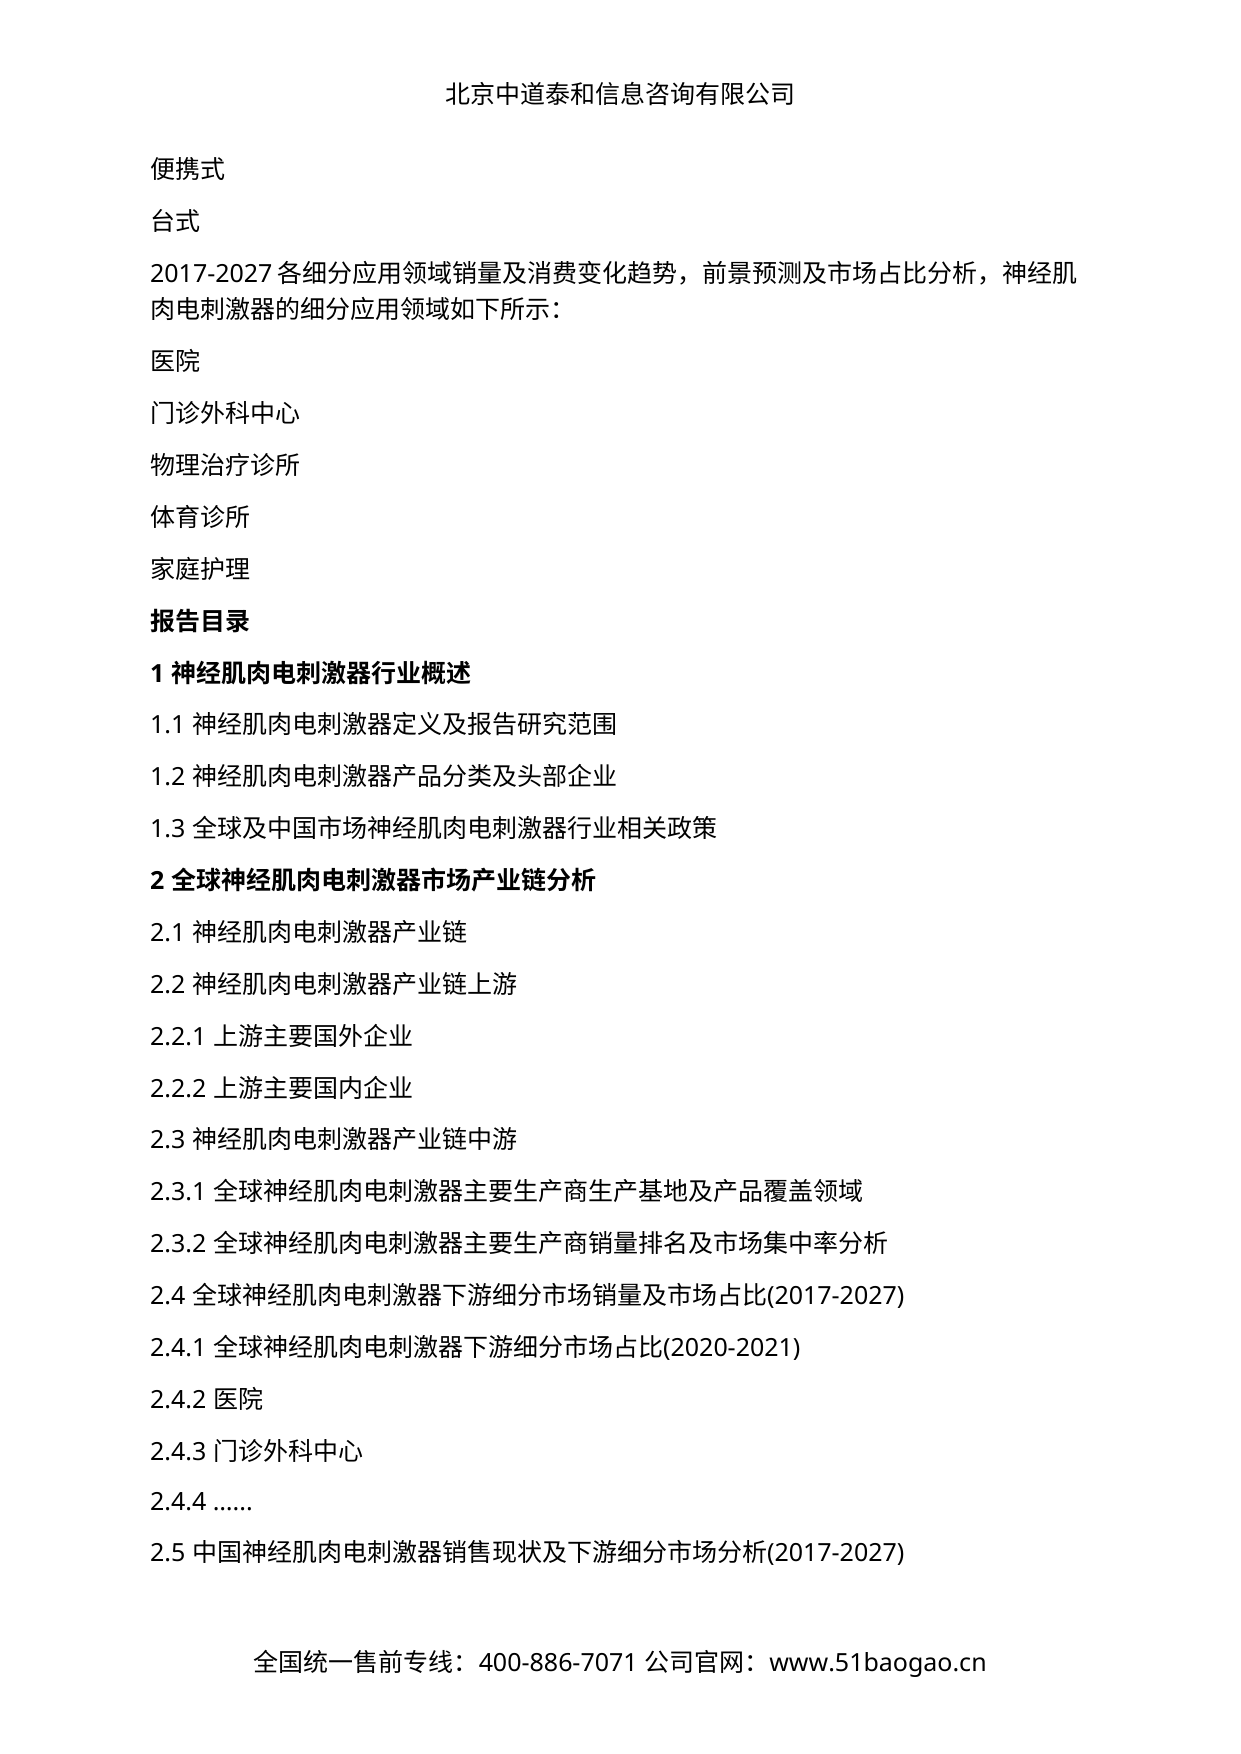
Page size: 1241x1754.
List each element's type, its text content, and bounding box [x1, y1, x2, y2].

text 2.4.3 门诊外科中心 [150, 1431, 1090, 1467]
text 2.4.1 全球神经肌肉电刺激器下游细分市场占比(2020-2021) [150, 1327, 1090, 1364]
text 1.1 神经肌肉电刺激器定义及报告研究范围 [150, 705, 1090, 741]
text 报告目录 [150, 601, 1090, 637]
text 2 全球神经肌肉电刺激器市场产业链分析 [150, 861, 1090, 897]
text 2.2.2 上游主要国内企业 [150, 1068, 1090, 1104]
text 2.3.2 全球神经肌肉电刺激器主要生产商销量排名及市场集中率分析 [150, 1224, 1090, 1260]
text 2.4.2 医院 [150, 1379, 1090, 1416]
text 2.3.1 全球神经肌肉电刺激器主要生产商生产基地及产品覆盖领域 [150, 1172, 1090, 1208]
text 物理治疗诊所 [150, 446, 1090, 482]
text 1 神经肌肉电刺激器行业概述 [150, 653, 1090, 689]
text 2017-2027各细分应用领域销量及消费变化趋势，前景预测及市场占比分析，神经肌肉电刺激器的细分应用领域如下所示： [150, 254, 1090, 326]
text 便携式 [150, 150, 1090, 186]
text 1.2 神经肌肉电刺激器产品分类及头部企业 [150, 757, 1090, 793]
text 2.2.1 上游主要国外企业 [150, 1016, 1090, 1052]
text 2.4.4 …... [150, 1483, 1090, 1517]
text 1.3 全球及中国市场神经肌肉电刺激器行业相关政策 [150, 809, 1090, 845]
text 台式 [150, 202, 1090, 238]
text 医院 [150, 342, 1090, 378]
text 2.5 中国神经肌肉电刺激器销售现状及下游细分市场分析(2017-2027) [150, 1533, 1090, 1569]
text 体育诊所 [150, 497, 1090, 534]
text 家庭护理 [150, 549, 1090, 586]
text 2.3 神经肌肉电刺激器产业链中游 [150, 1120, 1090, 1156]
text 门诊外科中心 [150, 394, 1090, 430]
text 2.1 神经肌肉电刺激器产业链 [150, 912, 1090, 949]
text 2.2 神经肌肉电刺激器产业链上游 [150, 964, 1090, 1001]
text 2.4 全球神经肌肉电刺激器下游细分市场销量及市场占比(2017-2027) [150, 1276, 1090, 1312]
